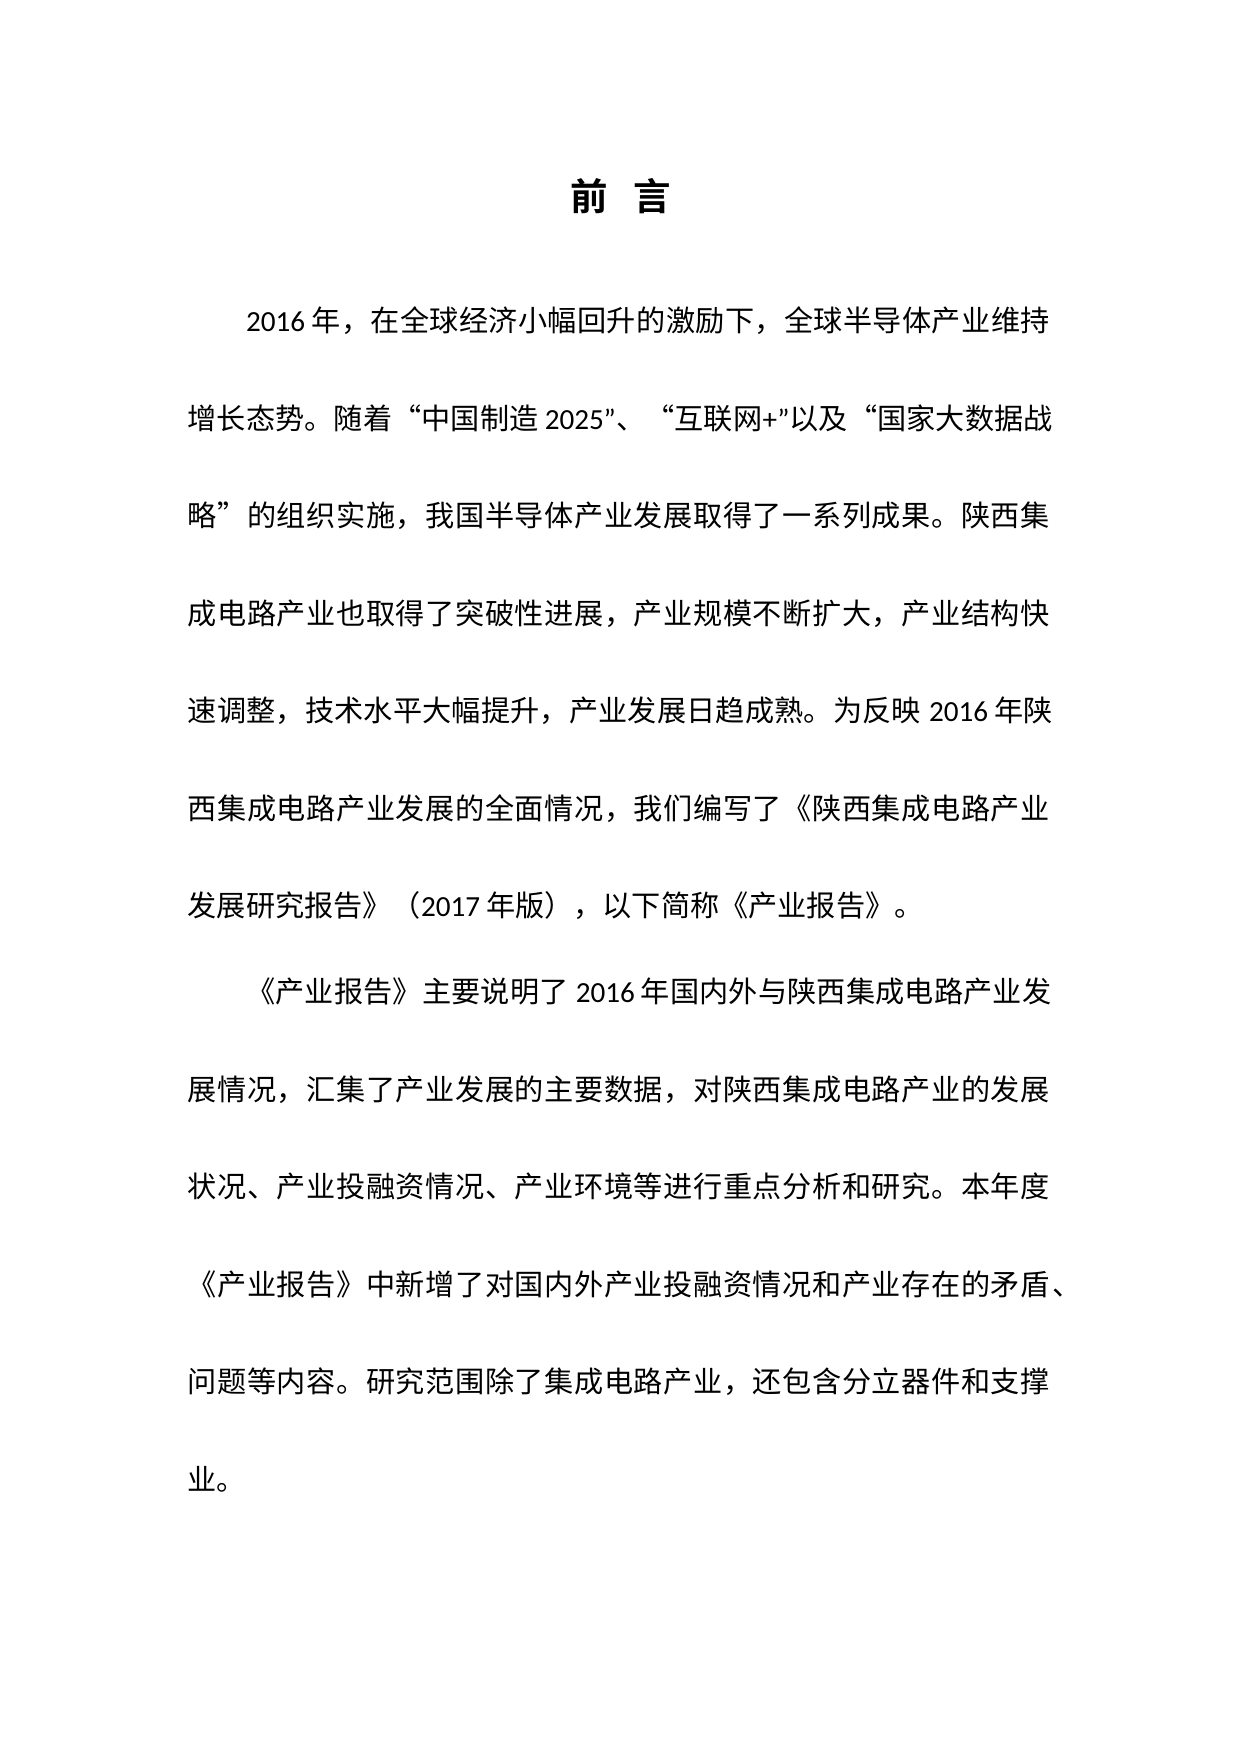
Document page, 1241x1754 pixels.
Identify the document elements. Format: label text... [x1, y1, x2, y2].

text 2016年，在全球经济小幅回升的激励下，全球半导体产业维持增长态势。随着“中国制造2025”、“互联网+”以及“国家大数据战略”的组织实施，我国半导体产业发展取得了一系列成果。陕西集成电路产业也取得了突破性进展，产业规模不断扩大，产业结构快速调整，技术水平大幅提升，产业发展日趋成熟。为反映2016年陕西集成电路产业发展的全面情况，我们编写了《陕西集成电路产业发展研究报告》（2017年版），以下简称《产业报告》。 [187, 287, 1053, 937]
text 《产业报告》主要说明了2016年国内外与陕西集成电路产业发展情况，汇集了产业发展的主要数据，对陕西集成电路产业的发展状况、产业投融资情况、产业环境等进行重点分析和研究。本年度《产业报告》中新增了对国内外产业投融资情况和产业存在的矛盾、问题等内容。研究范围除了集成电路产业，还包含分立器件和支撑业。 [187, 958, 1053, 1510]
subtitle 前 言 [187, 162, 1053, 227]
